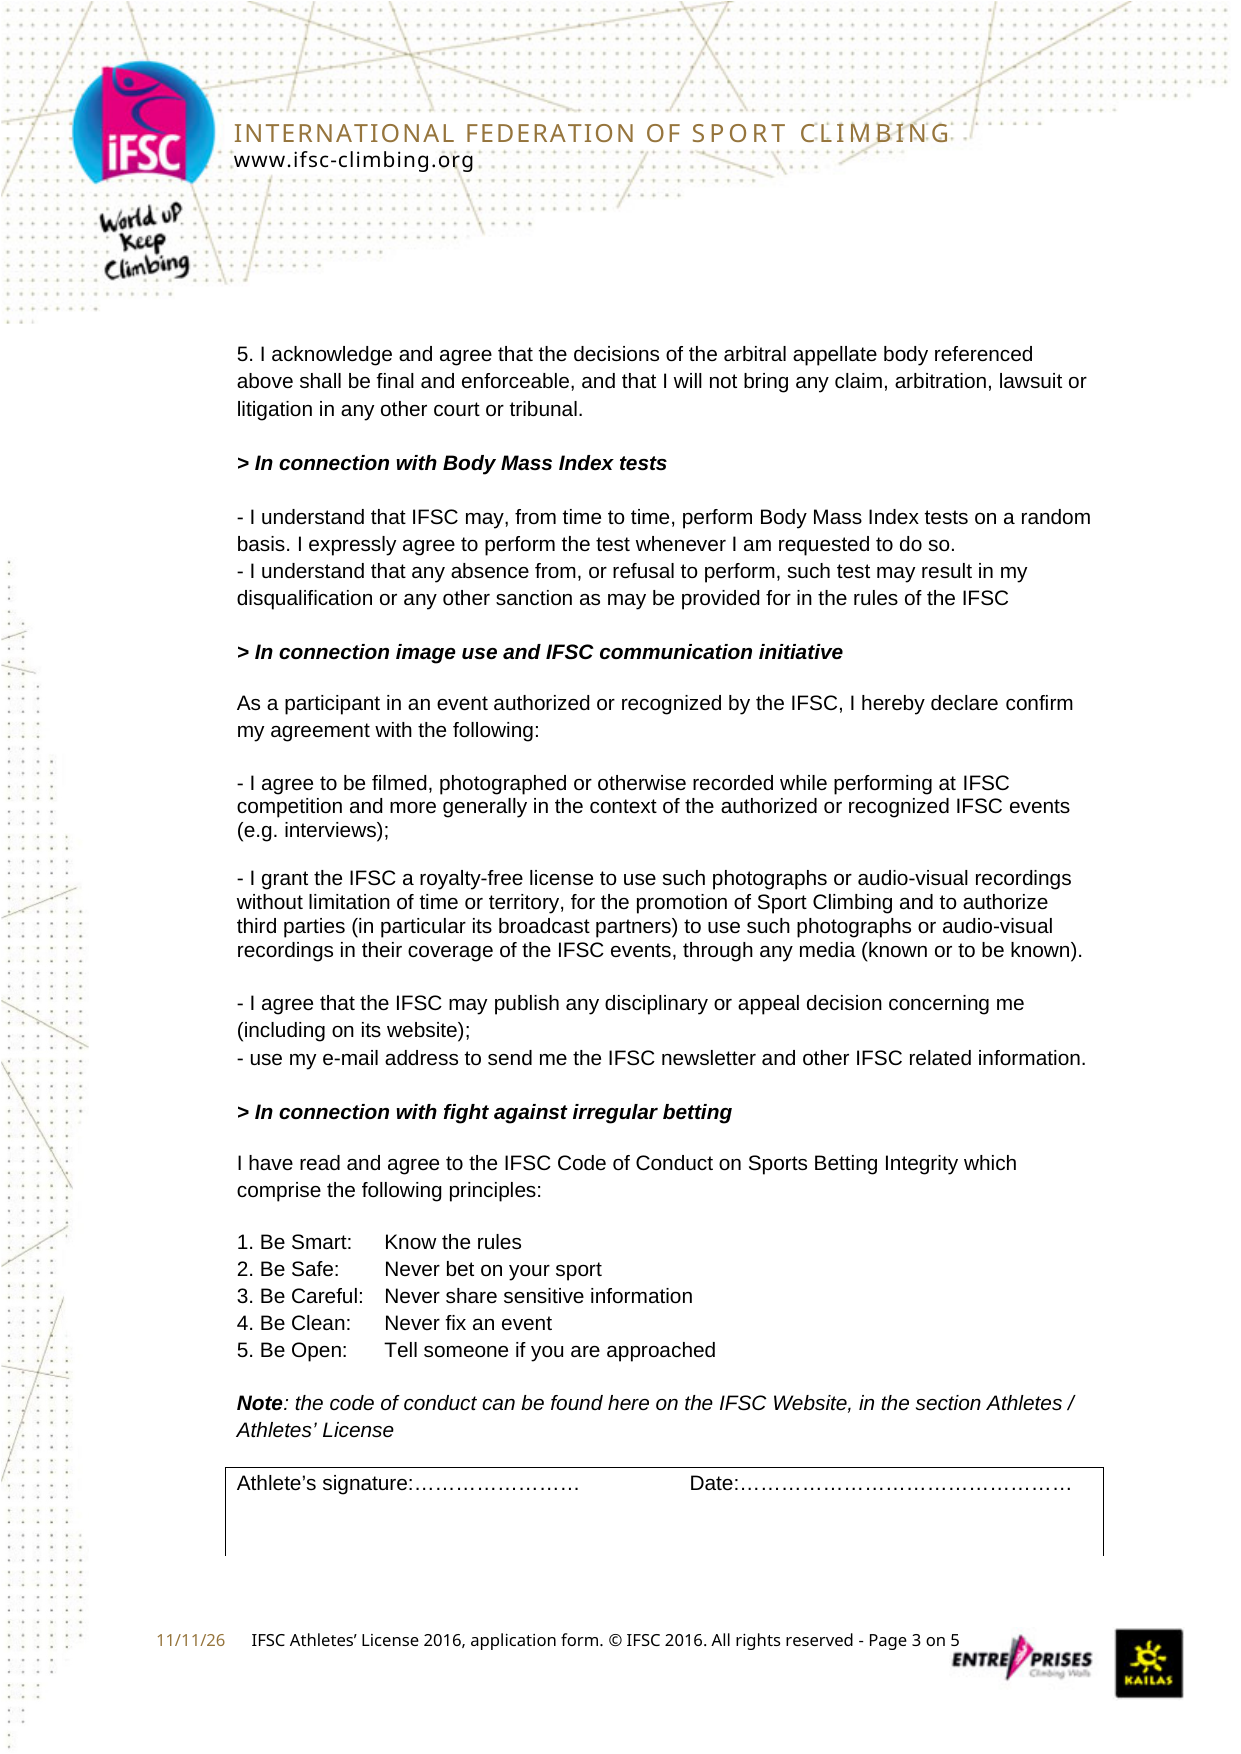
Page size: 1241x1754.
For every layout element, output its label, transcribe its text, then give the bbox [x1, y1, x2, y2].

text - I grant the IFSC a royalty-free license to use such photographs or audio-visual recordings without limitation of time or territory, for the promotion of Sport Climbing and to authorize third parties (in particular its broadcast partners) to use such photographs or audio-visual recordings in their coverage of the IFSC events, through any media (known or to be known). [237, 866, 1093, 962]
text - use my e-mail address to send me the IFSC newsletter and other IFSC related information. [237, 1043, 1093, 1070]
picture [1, 557, 90, 1753]
table_header Date:………………………………………… [649, 1468, 1103, 1556]
text > In connection with Body Mass Index tests [237, 448, 1093, 476]
text 4. Be Clean: Never fix an event [237, 1311, 1093, 1335]
text - I understand that any absence from, or refusal to perform, such test may result in my disqualification or any other sanction as may be provided for in the rules of the IFSC [237, 557, 1093, 611]
text 1. Be Smart: Know the rules [237, 1230, 1093, 1254]
text - I agree to be filmed, photographed or otherwise recorded while performing at IFSC competition and more generally in the context of the authorized or recognized IFSC events (e.g. interviews); [237, 770, 1093, 842]
text 5. I acknowledge and agree that the decisions of the arbitral appellate body referenced above shall be final and enforceable, and that I will not bring any claim, arbitration, lawsuit or litigation in any other court or tribunal. [237, 340, 1093, 421]
text - I agree that the IFSC may publish any disciplinary or appeal decision concerning me (including on its website); [237, 989, 1093, 1043]
text As a participant in an event authorized or recognized by the IFSC, I hereby declare confirm my agreement with the following: [237, 689, 1093, 743]
text - I understand that IFSC may, from time to time, perform Body Mass Index tests on a random basis. I expressly agree to perform the test whenever I am requested to do so. [237, 503, 1093, 557]
text > In connection image use and IFSC communication initiative [237, 638, 1093, 665]
text > In connection with fight against irregular betting [237, 1097, 1093, 1124]
text 5. Be Open: Tell someone if you are approached [237, 1338, 1093, 1362]
text 3. Be Careful: Never share sensitive information [237, 1284, 1093, 1308]
picture [949, 1627, 1185, 1701]
text I have read and agree to the IFSC Code of Conduct on Sports Betting Integrity which comprise the following principles: [237, 1148, 1093, 1203]
picture [1, 1, 1237, 341]
table_header Athlete’s signature:…………………… [226, 1468, 648, 1556]
text Note: the code of conduct can be found here on the IFSC Website, in the section Athletes / Athletes’ License [237, 1389, 1093, 1443]
text 2. Be Safe: Never bet on your sport [237, 1257, 1093, 1281]
